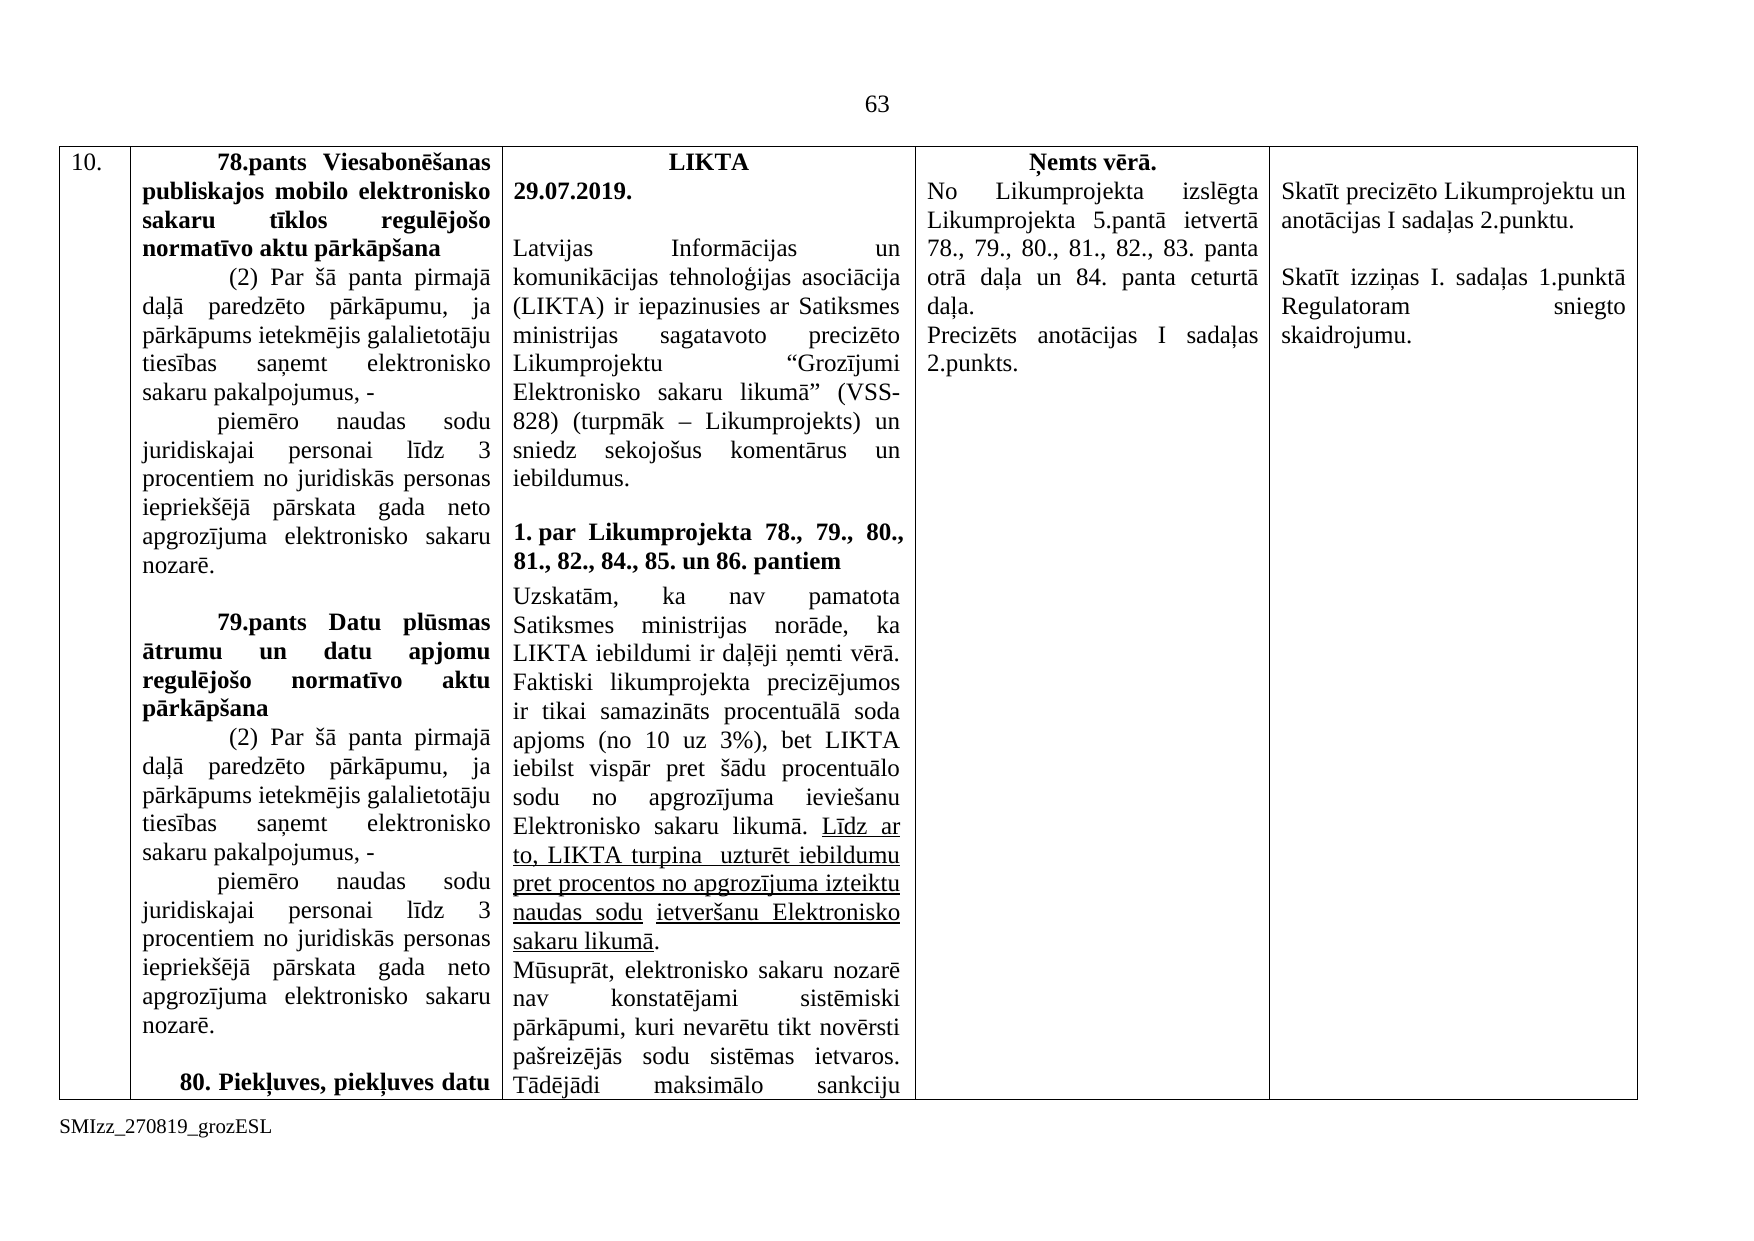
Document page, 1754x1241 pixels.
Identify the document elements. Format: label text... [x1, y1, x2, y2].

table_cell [503, 147, 915, 1098]
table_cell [916, 147, 1269, 1098]
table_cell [131, 147, 502, 1098]
table_cell 10. [60, 147, 130, 1098]
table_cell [1270, 147, 1637, 1098]
